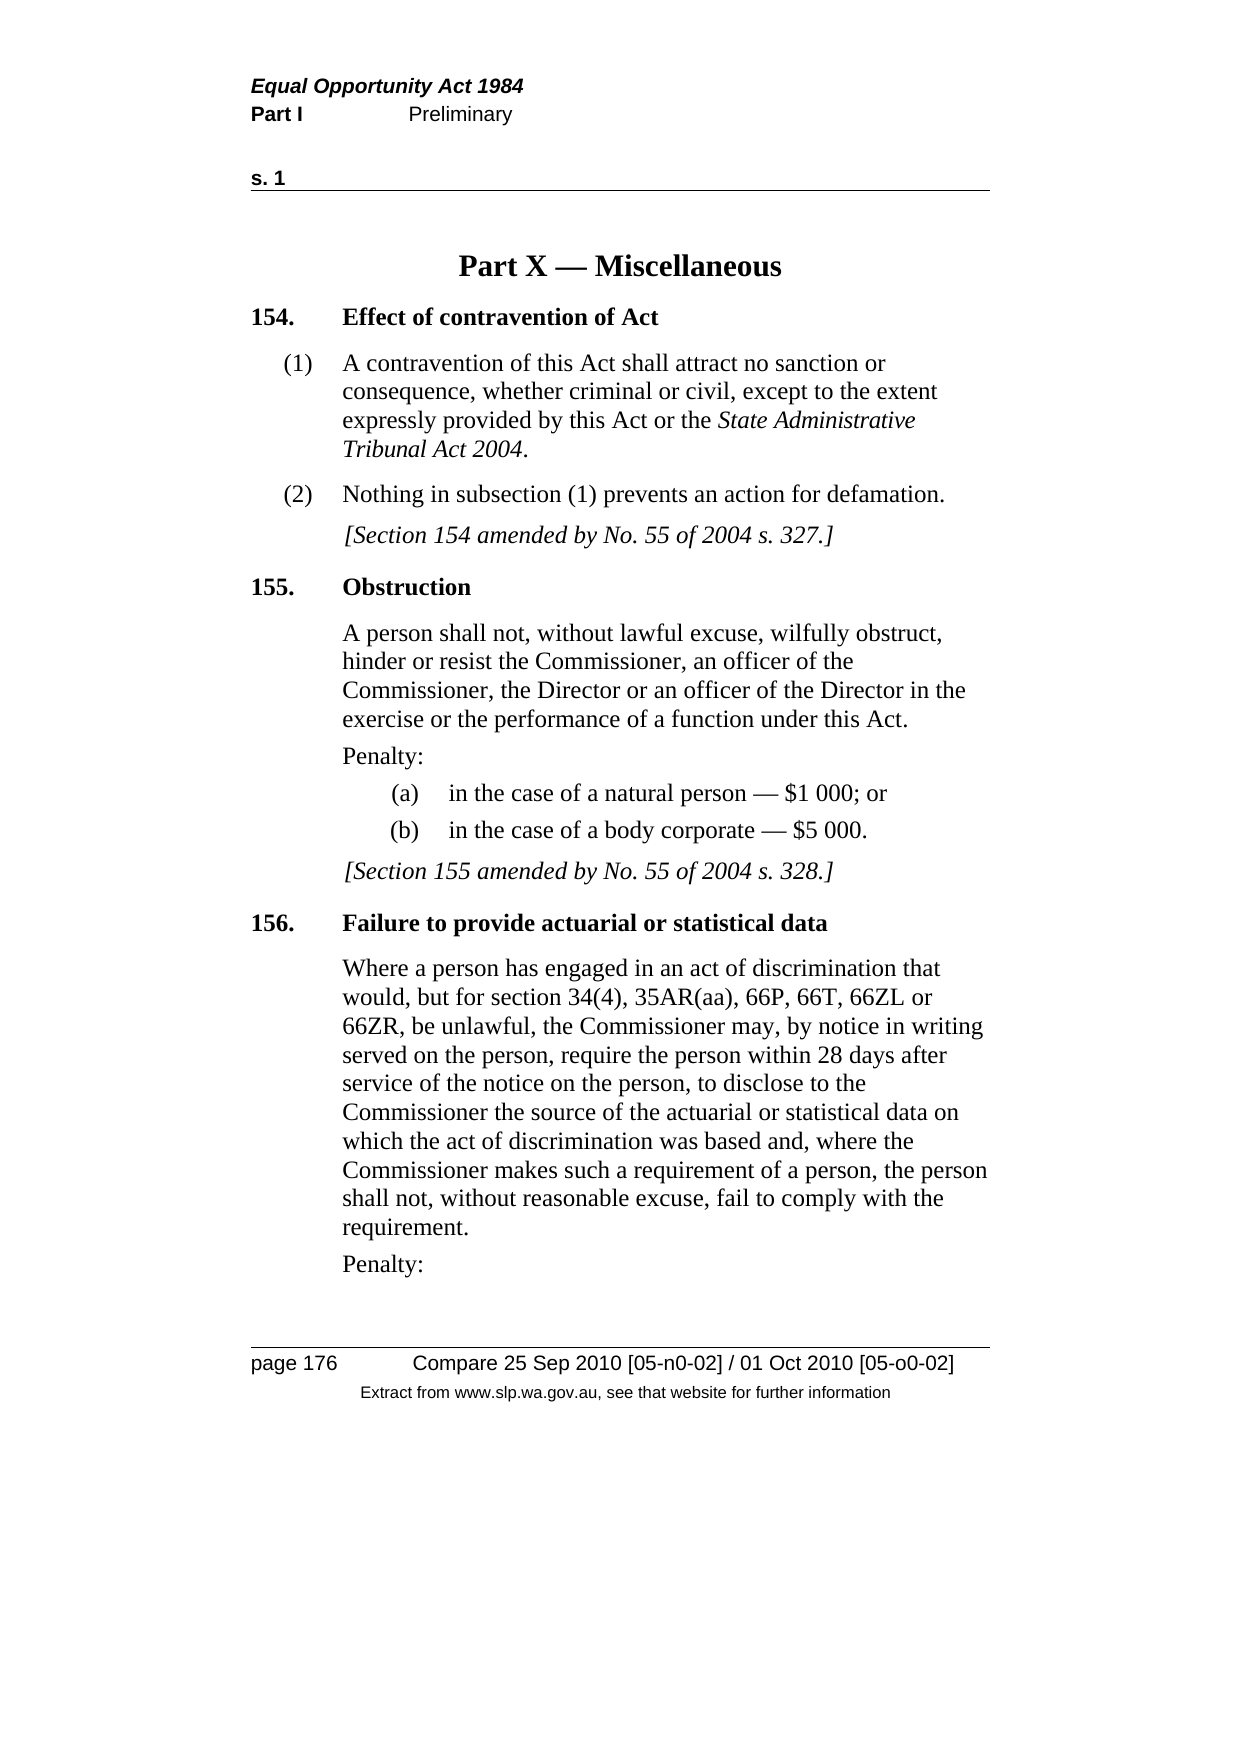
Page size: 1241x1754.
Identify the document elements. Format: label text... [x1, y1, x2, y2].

text (2) Nothing in subsection (1) prevents an action for defamation. [251, 479, 990, 508]
text A person shall not, without lawful excuse, wilfully obstruct, hinder or resist the Commissioner, an officer of the Commissioner, the Director or an officer of the Director in the exercise or the performance of a function under this Act. [251, 618, 990, 733]
text (a) in the case of a natural person — $1 000; or [251, 778, 990, 807]
subtitle 155. Obstruction [251, 572, 990, 601]
subtitle Part X — Miscellaneous [251, 247, 990, 283]
text Penalty: [251, 1249, 990, 1278]
subtitle 154. Effect of contravention of Act [251, 302, 990, 331]
text Penalty: [251, 741, 990, 770]
text (b) in the case of a body corporate — $5 000. [251, 815, 990, 844]
text [Section 154 amended by No. 55 of 2004 s. 327.] [251, 521, 990, 549]
subtitle 156. Failure to provide actuarial or statistical data [251, 908, 990, 937]
text Where a person has engaged in an act of discrimination that would, but for section 34(4), 35AR(aa), 66P, 66T, 66ZL or 66ZR, be unlawful, the Commissioner may, by notice in writing served on the person, require the person within 28 days after service of the notice on the person, to disclose to the Commissioner the source of the actuarial or statistical data on which the act of discrimination was based and, where the Commissioner makes such a requirement of a person, the person shall not, without reasonable excuse, fail to comply with the requirement. [251, 953, 990, 1241]
text [Section 155 amended by No. 55 of 2004 s. 328.] [251, 856, 990, 885]
text (1) A contravention of this Act shall attract no sanction or consequence, whether criminal or civil, except to the extent expressly provided by this Act or the State Administrative Tribunal Act 2004. [251, 348, 990, 463]
